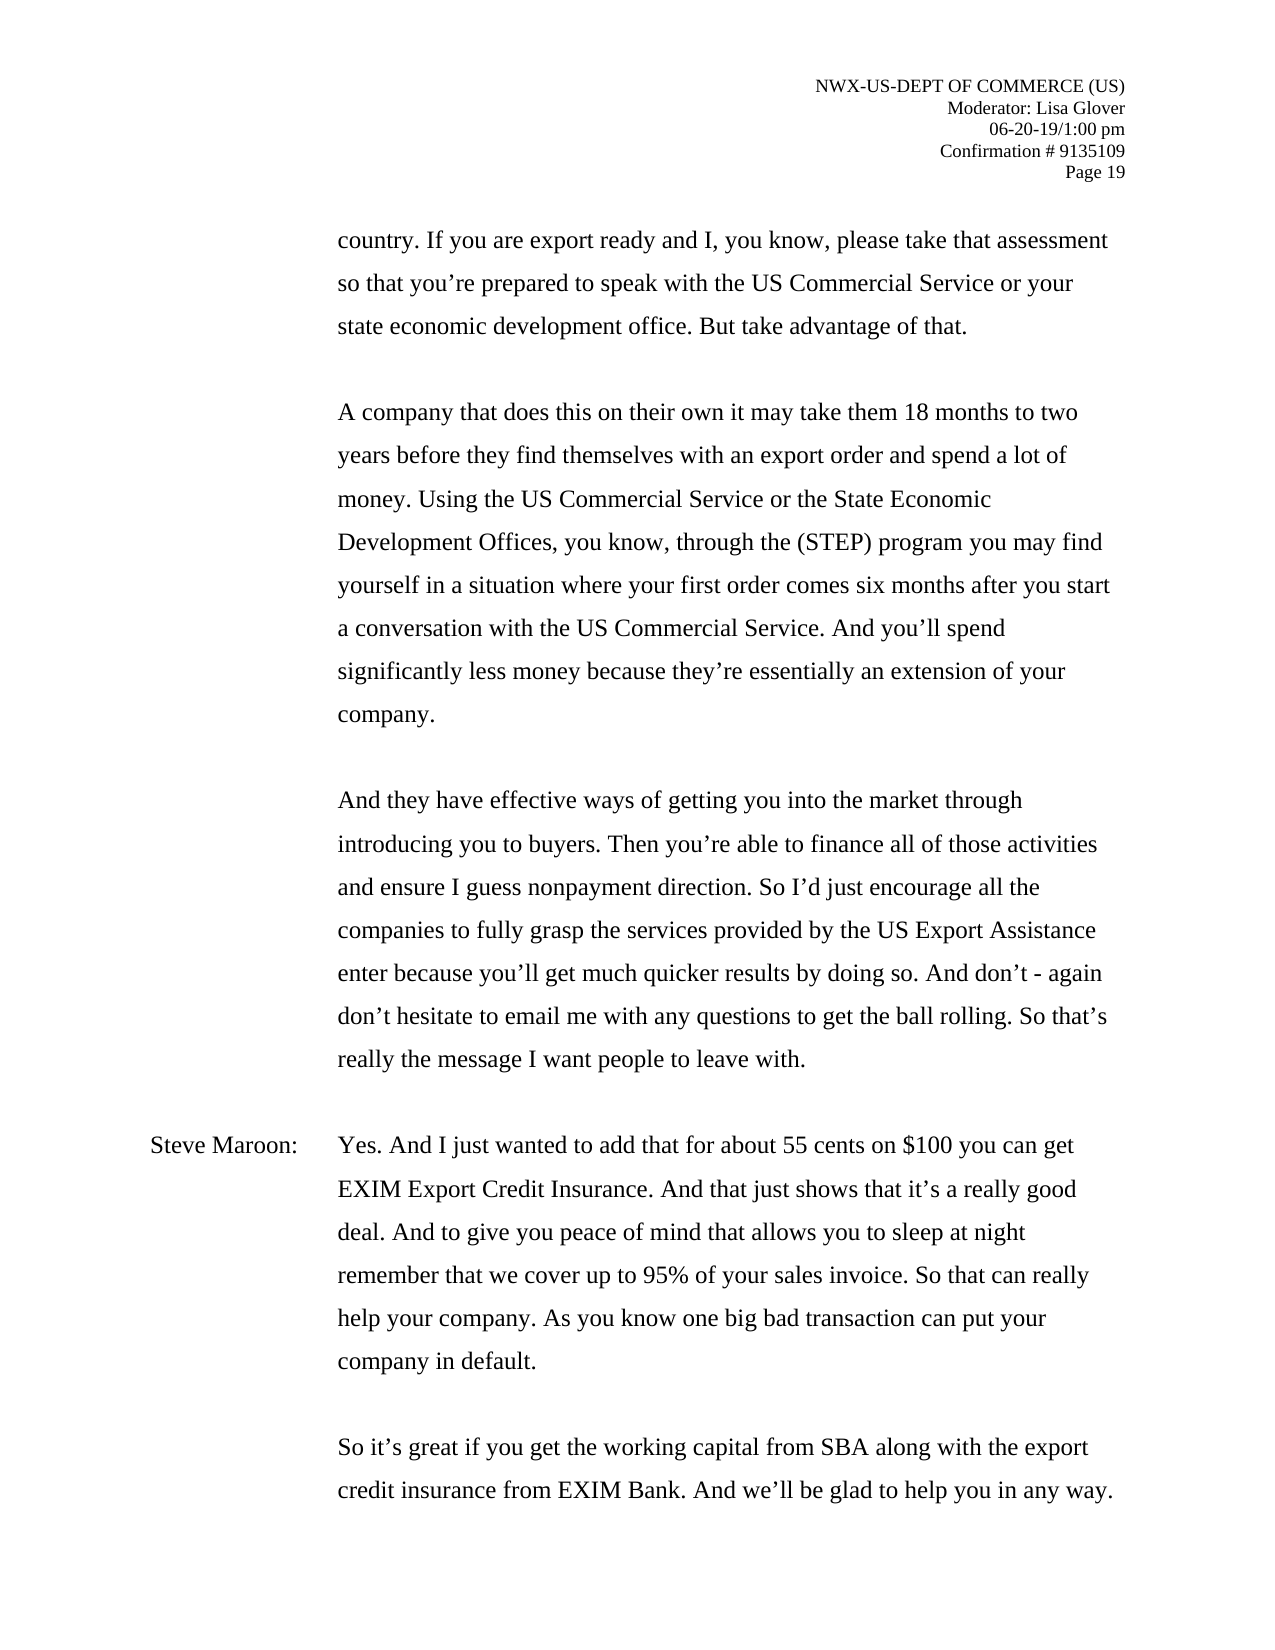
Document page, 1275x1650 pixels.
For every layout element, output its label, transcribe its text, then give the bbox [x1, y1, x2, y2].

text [150, 225, 1125, 340]
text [150, 1432, 1125, 1504]
text And they have effective ways of getting you into the market through introducing you to buyers. Then you’re able to finance all of those activities and ensure I guess nonpayment direction. So I’d just encourage all the companies to fully grasp the services provided by the US Export Assistance enter because you’ll get much quicker results by doing so. And don’t - again don’t hesitate to email me with any questions to get the ball rolling. So that’s really the message I want people to leave with. [150, 786, 1125, 1073]
text Steve Maroon: Yes. And I just wanted to add that for about 55 cents on $100 you can get EXIM Export Credit Insurance. And that just shows that it’s a really good deal. And to give you peace of mind that allows you to sleep at night remember that we cover up to 95% of your sales invoice. So that can really help your company. As you know one big bad transaction can put your company in default. [150, 1131, 1125, 1375]
text A company that does this on their own it may take them 18 months to two years before they find themselves with an export order and spend a lot of money. Using the US Commercial Service or the State Economic Development Offices, you know, through the (STEP) program you may find yourself in a situation where your first order comes six months after you start a conversation with the US Commercial Service. And you’ll spend significantly less money because they’re essentially an extension of your company. [150, 397, 1125, 728]
